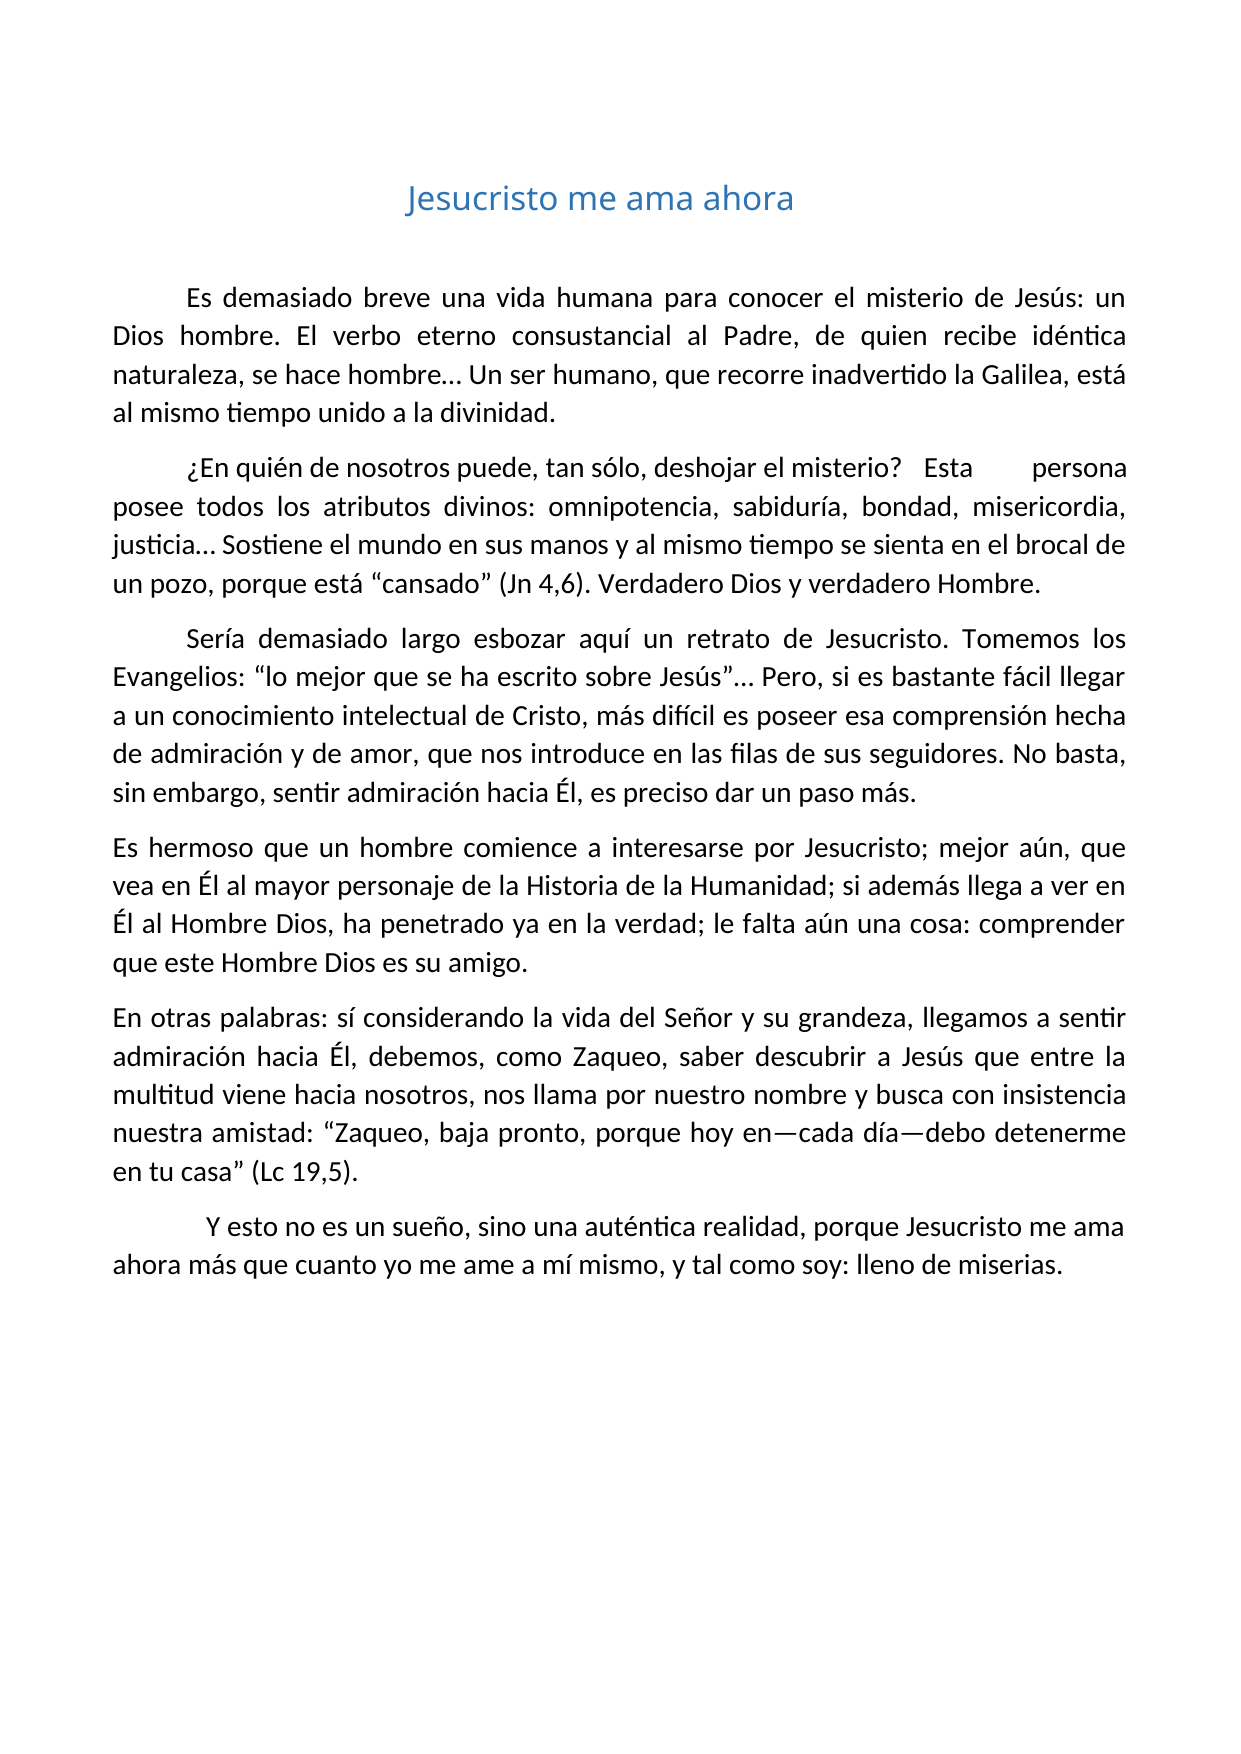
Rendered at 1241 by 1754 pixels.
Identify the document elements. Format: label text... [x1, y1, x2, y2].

text Y esto no es un sueño, sino una auténtica realidad, porque Jesucristo me ama ahora más que cuanto yo me ame a mí mismo, y tal como soy: lleno de miserias. [112, 1208, 1128, 1282]
text Sería demasiado largo esbozar aquí un retrato de Jesucristo. Tomemos los Evangelios: “lo mejor que se ha escrito sobre Jesús”… Pero, si es bastante fácil llegar a un conocimiento intelectual de Cristo, más difícil es poseer esa comprensión hecha de admiración y de amor, que nos introduce en las filas de sus seguidores. No basta, sin embargo, sentir admiración hacia Él, es preciso dar un paso más. [112, 620, 1128, 809]
text En otras palabras: sí considerando la vida del Señor y su grandeza, llegamos a sentir admiración hacia Él, debemos, como Zaqueo, saber descubrir a Jesús que entre la multitud viene hacia nosotros, nos llama por nuestro nombre y busca con insistencia nuestra amistad: “Zaqueo, baja pronto, porque hoy en—cada día—debo detenerme en tu casa” (Lc 19,5). [112, 999, 1128, 1188]
text ¿En quién de nosotros puede, tan sólo, deshojar el misterio? Esta persona posee todos los atributos divinos: omnipotencia, sabiduría, bondad, misericordia, justicia… Sostiene el mundo en sus manos y al mismo tiempo se sienta en el brocal de un pozo, porque está “cansado” (Jn 4,6). Verdadero Dios y verdadero Hombre. [112, 449, 1128, 600]
text Es hermoso que un hombre comience a interesarse por Jesucristo; mejor aún, que vea en Él al mayor personaje de la Historia de la Humanidad; si además llega a ver en Él al Hombre Dios, ha penetrado ya en la verdad; le falta aún una cosa: comprender que este Hombre Dios es su amigo. [112, 829, 1128, 980]
subtitle Jesucristo me ama ahora [334, 175, 1128, 220]
text Es demasiado breve una vida humana para conocer el misterio de Jesús: un Dios hombre. El verbo eterno consustancial al Padre, de quien recibe idéntica naturaleza, se hace hombre… Un ser humano, que recorre inadvertido la Galilea, está al mismo tiempo unido a la divinidad. [112, 279, 1128, 430]
